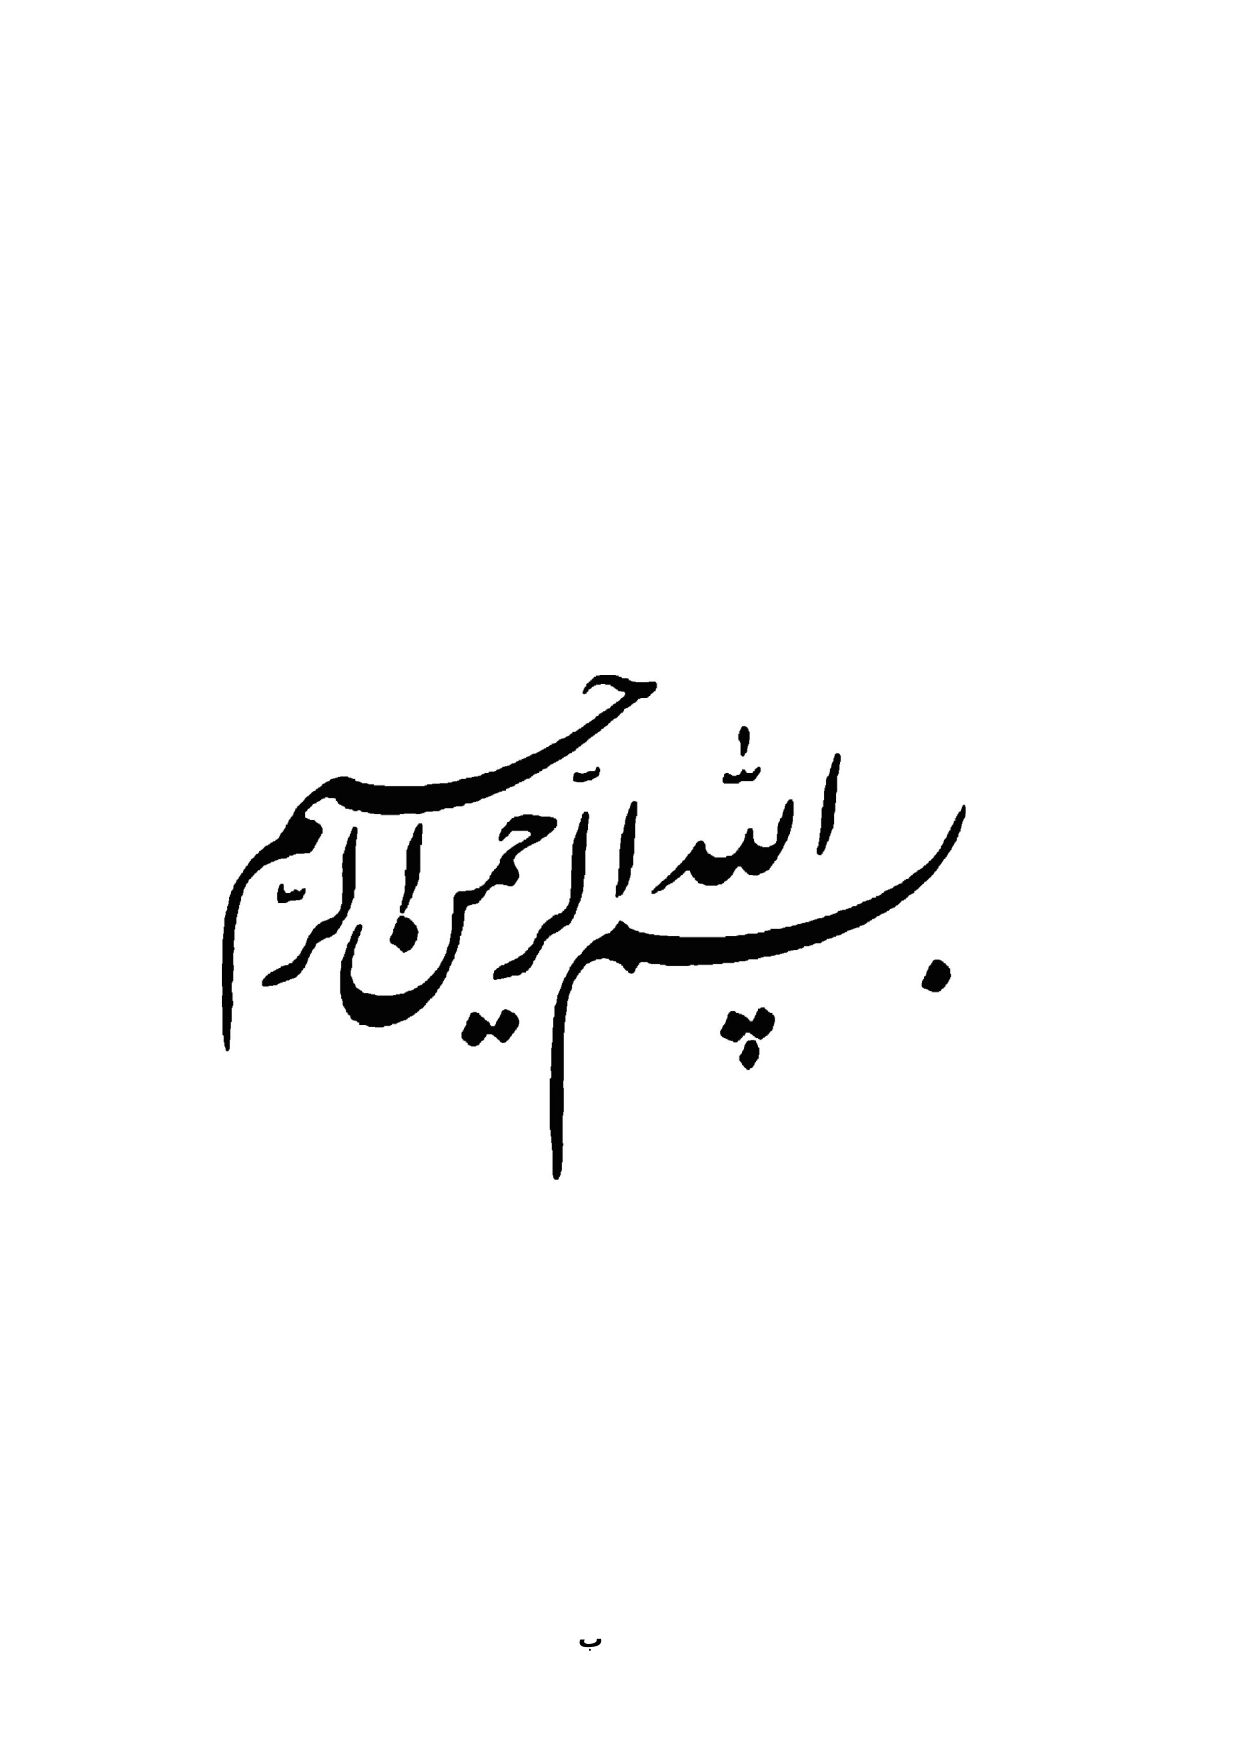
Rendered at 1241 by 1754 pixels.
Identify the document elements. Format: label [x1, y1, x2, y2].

picture [221, 675, 966, 1180]
